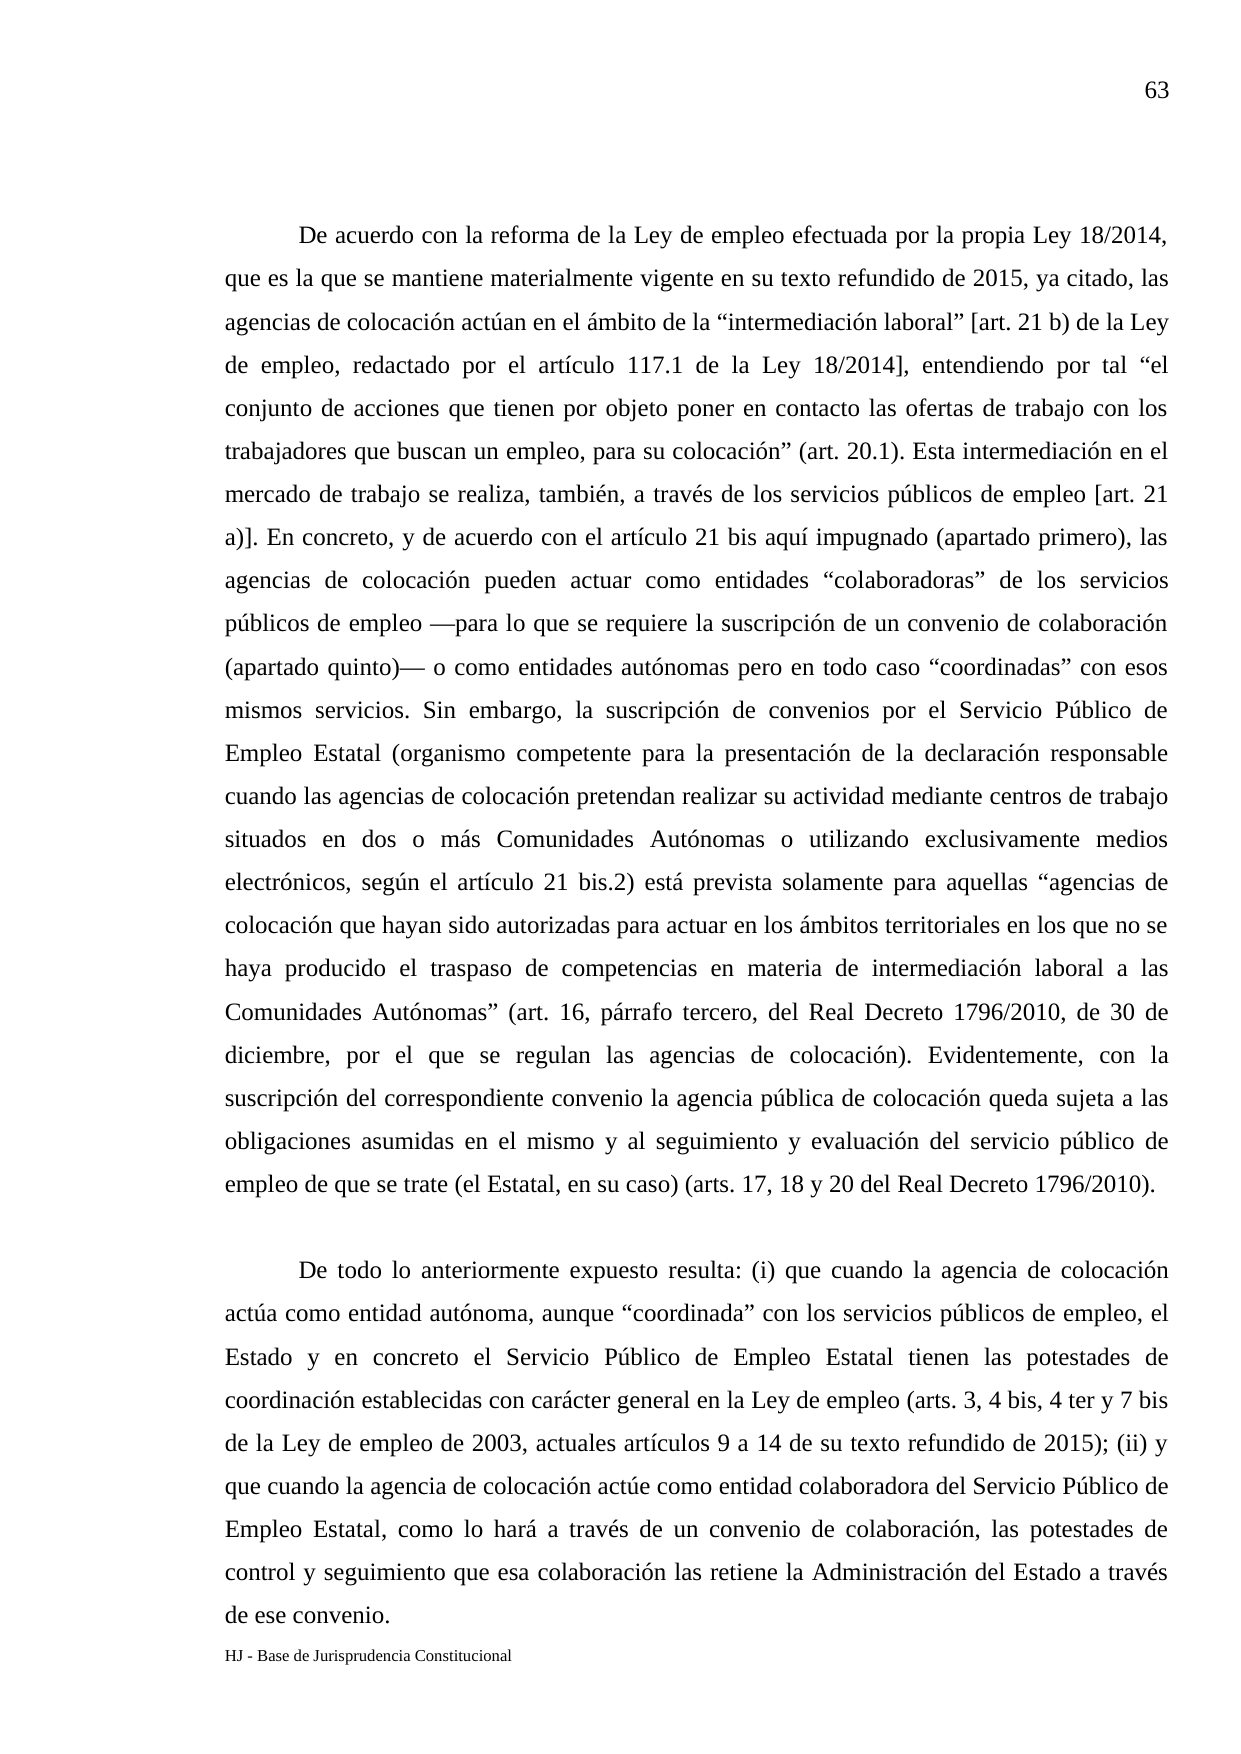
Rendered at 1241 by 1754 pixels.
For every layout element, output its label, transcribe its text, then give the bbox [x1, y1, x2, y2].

text De todo lo anteriormente expuesto resulta: (i) que cuando la agencia de colocación actúa como entidad autónoma, aunque “coordinada” con los servicios públicos de empleo, el Estado y en concreto el Servicio Público de Empleo Estatal tienen las potestades de coordinación establecidas con carácter general en la Ley de empleo (arts. 3, 4 bis, 4 ter y 7 bis de la Ley de empleo de 2003, actuales artículos 9 a 14 de su texto refundido de 2015); (ii) y que cuando la agencia de colocación actúe como entidad colaboradora del Servicio Público de Empleo Estatal, como lo hará a través de un convenio de colaboración, las potestades de control y seguimiento que esa colaboración las retiene la Administración del Estado a través de ese convenio. [224, 1255, 1169, 1629]
text De acuerdo con la reforma de la Ley de empleo efectuada por la propia Ley 18/2014, que es la que se mantiene materialmente vigente en su texto refundido de 2015, ya citado, las agencias de colocación actúan en el ámbito de la “intermediación laboral” [art. 21 b) de la Ley de empleo, redactado por el artículo 117.1 de la Ley 18/2014], entendiendo por tal “el conjunto de acciones que tienen por objeto poner en contacto las ofertas de trabajo con los trabajadores que buscan un empleo, para su colocación” (art. 20.1). Esta intermediación en el mercado de trabajo se realiza, también, a través de los servicios públicos de empleo [art. 21 a)]. En concreto, y de acuerdo con el artículo 21 bis aquí impugnado (apartado primero), las agencias de colocación pueden actuar como entidades “colaboradoras” de los servicios públicos de empleo —para lo que se requiere la suscripción de un convenio de colaboración (apartado quinto)— o como entidades autónomas pero en todo caso “coordinadas” con esos mismos servicios. Sin embargo, la suscripción de convenios por el Servicio Público de Empleo Estatal (organismo competente para la presentación de la declaración responsable cuando las agencias de colocación pretendan realizar su actividad mediante centros de trabajo situados en dos o más Comunidades Autónomas o utilizando exclusivamente medios electrónicos, según el artículo 21 bis.2) está prevista solamente para aquellas “agencias de colocación que hayan sido autorizadas para actuar en los ámbitos territoriales en los que no se haya producido el traspaso de competencias en materia de intermediación laboral a las Comunidades Autónomas” (art. 16, párrafo tercero, del Real Decreto 1796/2010, de 30 de diciembre, por el que se regulan las agencias de colocación). Evidentemente, con la suscripción del correspondiente convenio la agencia pública de colocación queda sujeta a las obligaciones asumidas en el mismo y al seguimiento y evaluación del servicio público de empleo de que se trate (el Estatal, en su caso) (arts. 17, 18 y 20 del Real Decreto 1796/2010). [224, 220, 1169, 1198]
